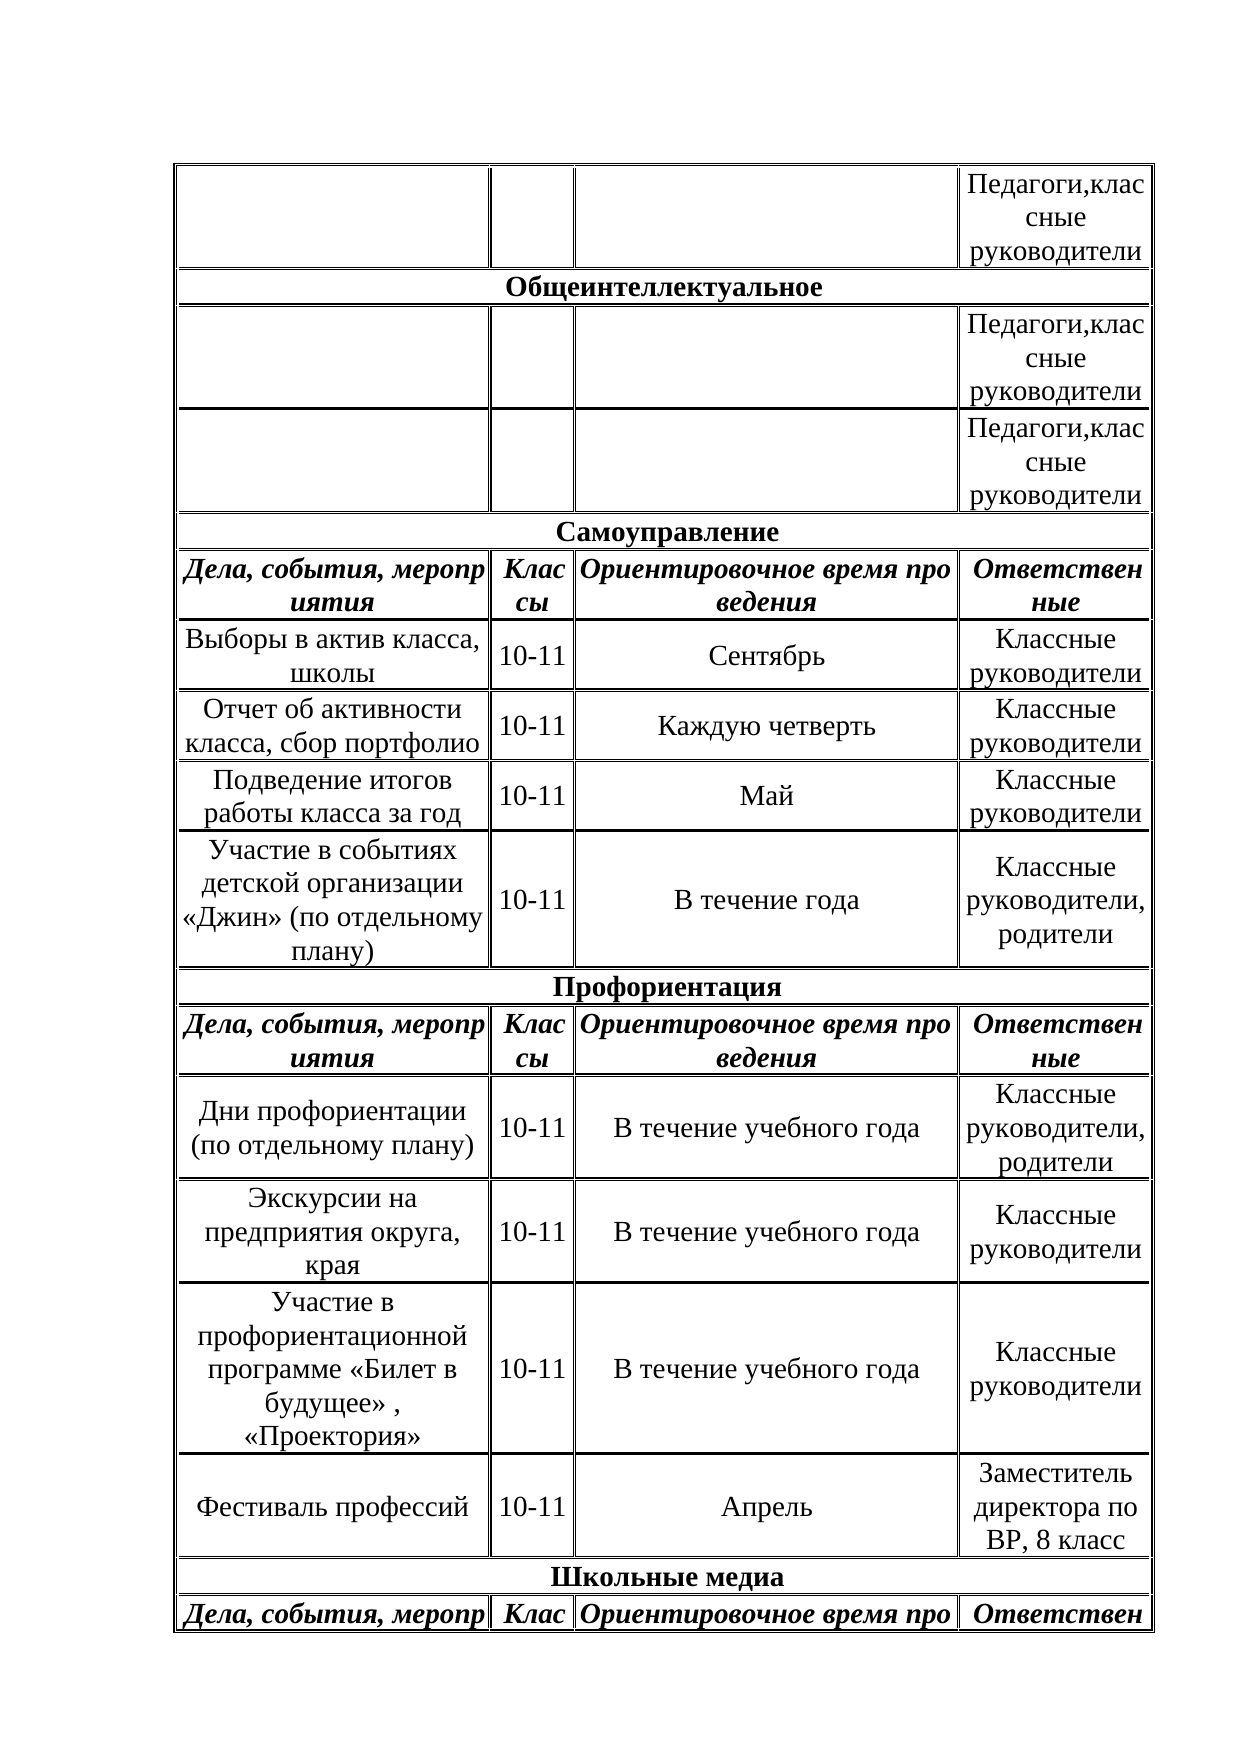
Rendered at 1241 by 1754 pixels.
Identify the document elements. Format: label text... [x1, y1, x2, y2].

table_cell Классные руководители [960, 759, 1152, 829]
table_cell [177, 407, 488, 511]
table_cell 10-11 [492, 762, 573, 829]
table_cell Отчет об активности класса, сбор портфолио [177, 688, 488, 758]
table_cell Классы [490, 1596, 574, 1629]
table_cell Классы [492, 551, 573, 618]
table_cell Дела, события, мероприятия [177, 1003, 488, 1073]
table_cell Подведение итогов работы класса за год [177, 759, 488, 829]
table_cell 10-11 [492, 832, 573, 966]
table_cell Педагоги,классные руководители [959, 166, 1151, 266]
table_cell [576, 307, 957, 407]
table_cell Каждую четверть [576, 692, 957, 758]
table_cell Ответственные [960, 1003, 1152, 1073]
table_cell Классные руководители [960, 1281, 1151, 1452]
table_cell Педагоги,классные руководители [960, 407, 1151, 511]
table_cell 10-11 [492, 621, 573, 688]
table_cell 10-11 [492, 1455, 573, 1556]
table_cell В течение учебного года [576, 1077, 957, 1177]
table_cell В течение учебного года [576, 1284, 957, 1452]
table_cell 10-11 [492, 1181, 573, 1281]
table_cell Педагоги,классные руководители [960, 303, 1152, 407]
table_cell [576, 410, 957, 511]
table_cell Школьные медиа [175, 1556, 1153, 1593]
table_cell Общеинтеллектуальное [177, 266, 1152, 303]
table_cell Май [576, 762, 957, 829]
table_cell Классы [492, 1007, 573, 1073]
table_cell Экскурсии на предприятия округа, края [177, 1177, 488, 1281]
table_cell Ответственные [959, 1593, 1153, 1629]
table_cell Дни профориентации (по отдельному плану) [177, 1073, 488, 1177]
table_cell Ориентировочное время проведения [576, 551, 957, 618]
table_cell 10-11 [492, 692, 573, 758]
table_cell Профориентация [177, 966, 1152, 1003]
table_cell Самоуправление [175, 511, 1153, 548]
table_cell [177, 303, 488, 407]
table_cell Ответственные [959, 548, 1153, 618]
table_cell [492, 307, 573, 407]
table_cell [492, 410, 573, 511]
table_cell В течение года [576, 832, 957, 966]
table_cell Дела, события, мероприятия [175, 548, 490, 618]
table_cell Участие в событиях детской организации «Джин» (по отдельному плану) [177, 829, 488, 966]
table_cell Ориентировочное время проведения [576, 1007, 957, 1073]
table_cell [177, 164, 490, 266]
table_cell Сентябрь [576, 621, 957, 688]
table_cell Фестиваль профессий [177, 1452, 488, 1556]
table_cell Заместитель директора по ВР, 8 класс [960, 1452, 1151, 1556]
table_cell Классные руководители [960, 618, 1153, 688]
table_cell [575, 166, 959, 266]
table_cell 10-11 [492, 1284, 573, 1452]
table_cell Классные руководители, родители [960, 829, 1151, 966]
table_cell Классные руководители [960, 1177, 1152, 1281]
table_cell [490, 166, 574, 266]
table_cell Апрель [576, 1455, 957, 1556]
table_cell В течение учебного года [576, 1181, 957, 1281]
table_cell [575, 1596, 959, 1629]
table_cell 10-11 [492, 1077, 573, 1177]
table_cell Классные руководители [960, 688, 1152, 758]
table_cell Выборы в актив класса, школы [175, 618, 488, 688]
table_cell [175, 1593, 490, 1629]
table_cell Классные руководители, родители [960, 1073, 1152, 1177]
table_cell Участие в профориентационной программе «Билет в будущее» , «Проектория» [177, 1281, 488, 1452]
